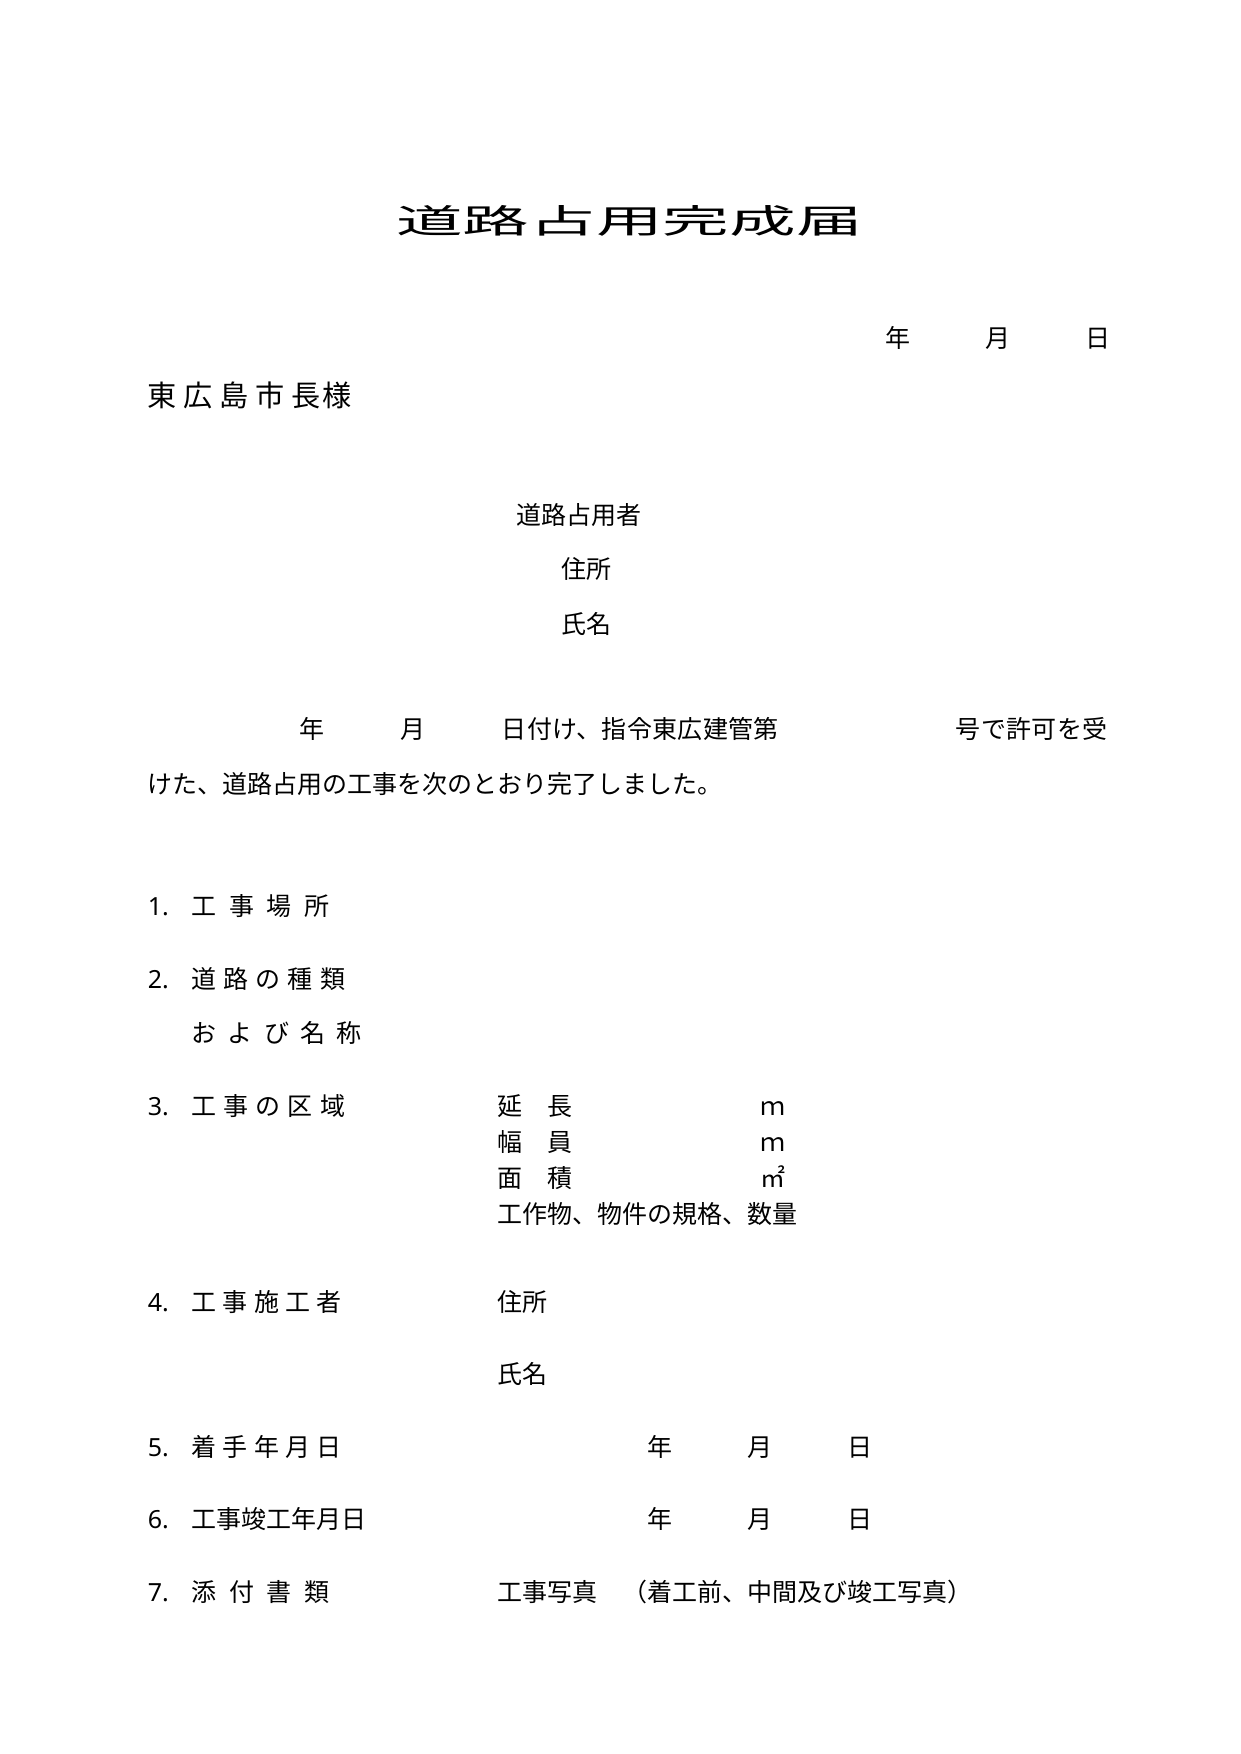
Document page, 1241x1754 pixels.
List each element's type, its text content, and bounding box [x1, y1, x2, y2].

text 面 積 ㎡ [148, 1158, 1110, 1195]
text 年 月 日 [148, 318, 1110, 354]
text 氏名 [148, 1354, 1110, 1391]
text 氏名 [148, 604, 1110, 641]
text 工作物、物件の規格、数量 [148, 1195, 1110, 1231]
list 工事の区域 延 長 ｍ [148, 1086, 1110, 1122]
text および名称 [148, 1013, 1110, 1050]
text 東広島市長 様 [148, 373, 1110, 415]
list 工事施工者 住所 [148, 1282, 1110, 1318]
text 道路占用者 [148, 496, 1110, 532]
text 幅 員 ｍ [148, 1122, 1110, 1158]
text 道路占用完成届 [148, 195, 1110, 243]
list 着手年月日 年 月 日 [148, 1427, 1110, 1463]
list 道路の種類 [148, 959, 1110, 995]
list 工事場所 [148, 887, 1110, 923]
text 住所 [148, 550, 1110, 586]
text 年 月 日付け、指令東広建管第 号で許可を受けた、道路占用の工事を次のとおり完了しました。 [148, 710, 1110, 800]
list 工事竣工年月日 年 月 日 [148, 1499, 1110, 1536]
list 添付書類 工事写真 （着工前、中間及び竣工写真） [148, 1572, 1110, 1608]
